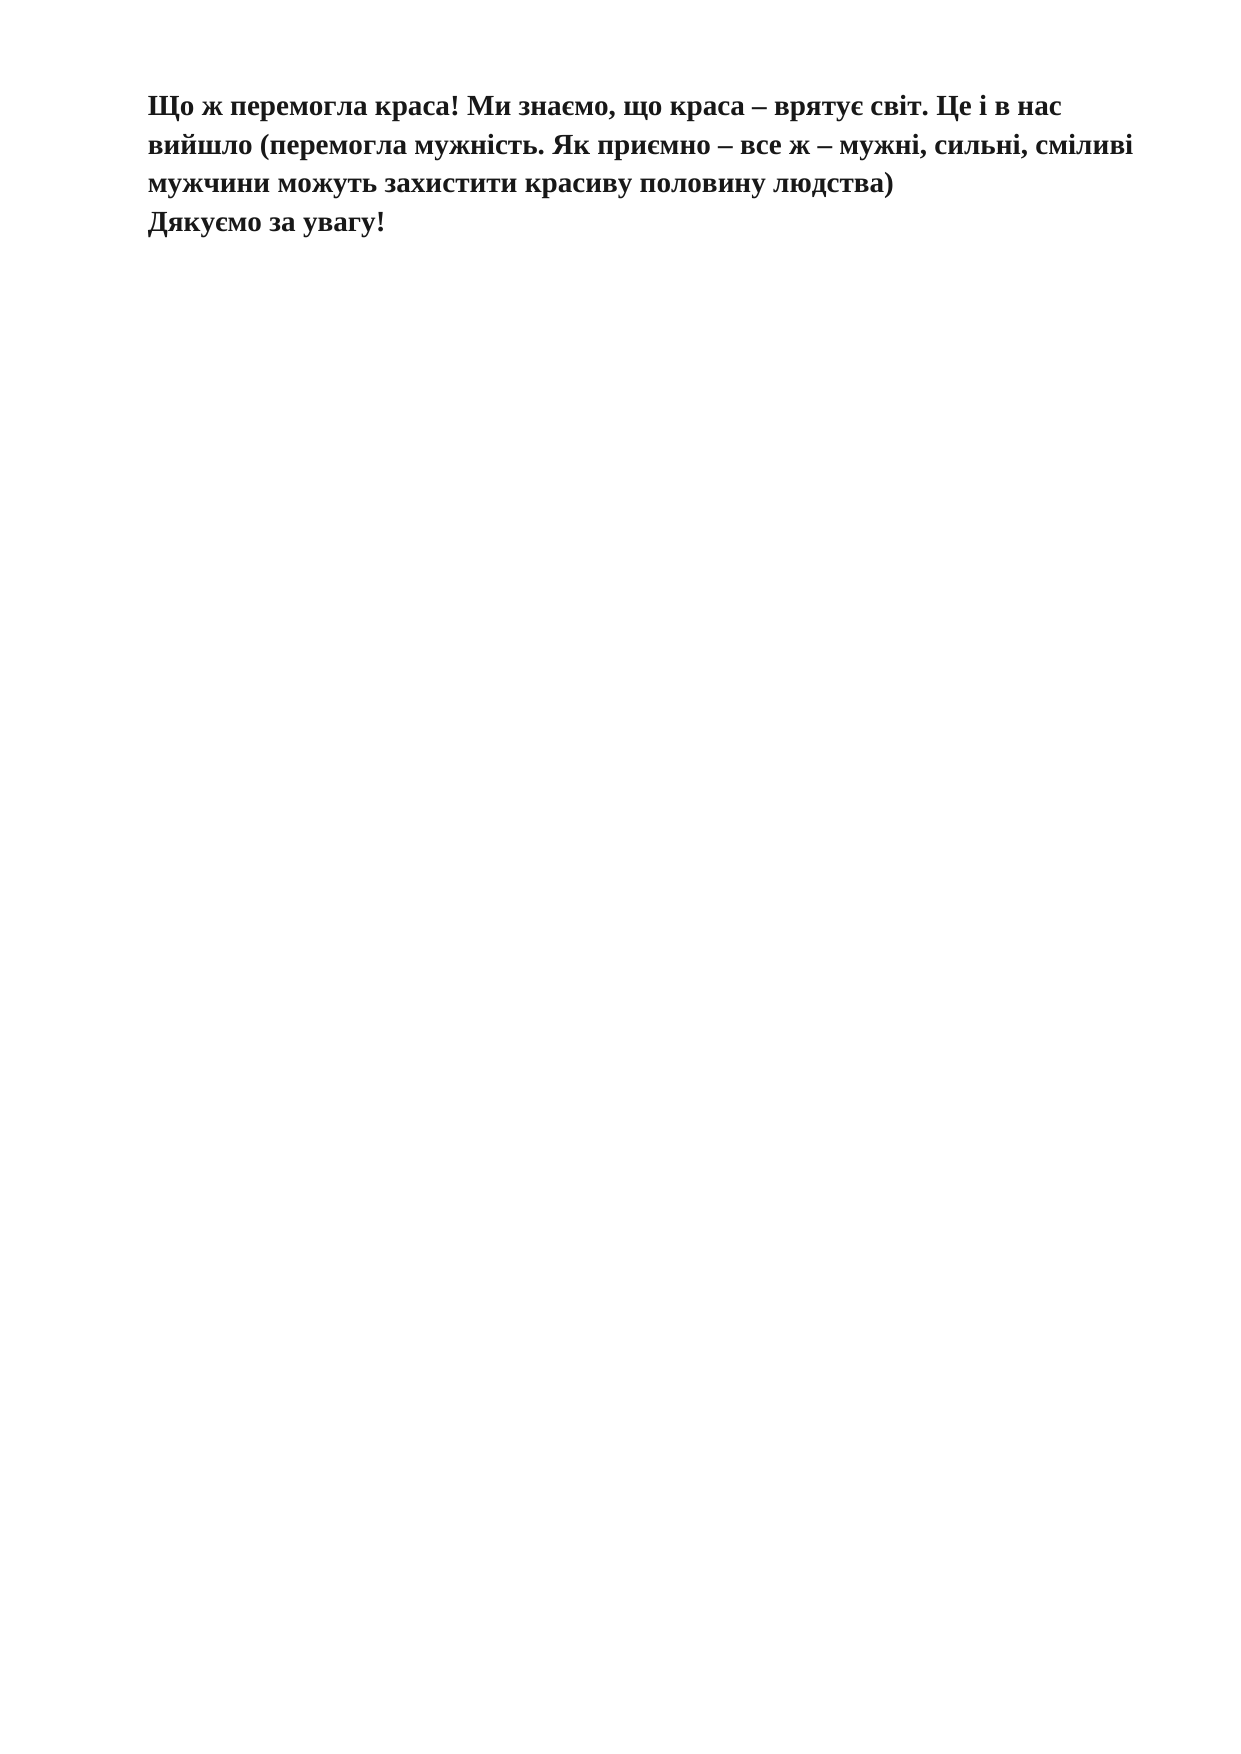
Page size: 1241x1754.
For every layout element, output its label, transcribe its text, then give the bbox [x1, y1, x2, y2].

text Що ж перемогла краса! Ми знаємо, що краса – врятує світ. Це і в нас вийшло (перемогла мужність. Як приємно – все ж – мужні, сильні, сміливі мужчини можуть захистити красиву половину людства) Дякуємо за увагу! [148, 88, 1152, 238]
